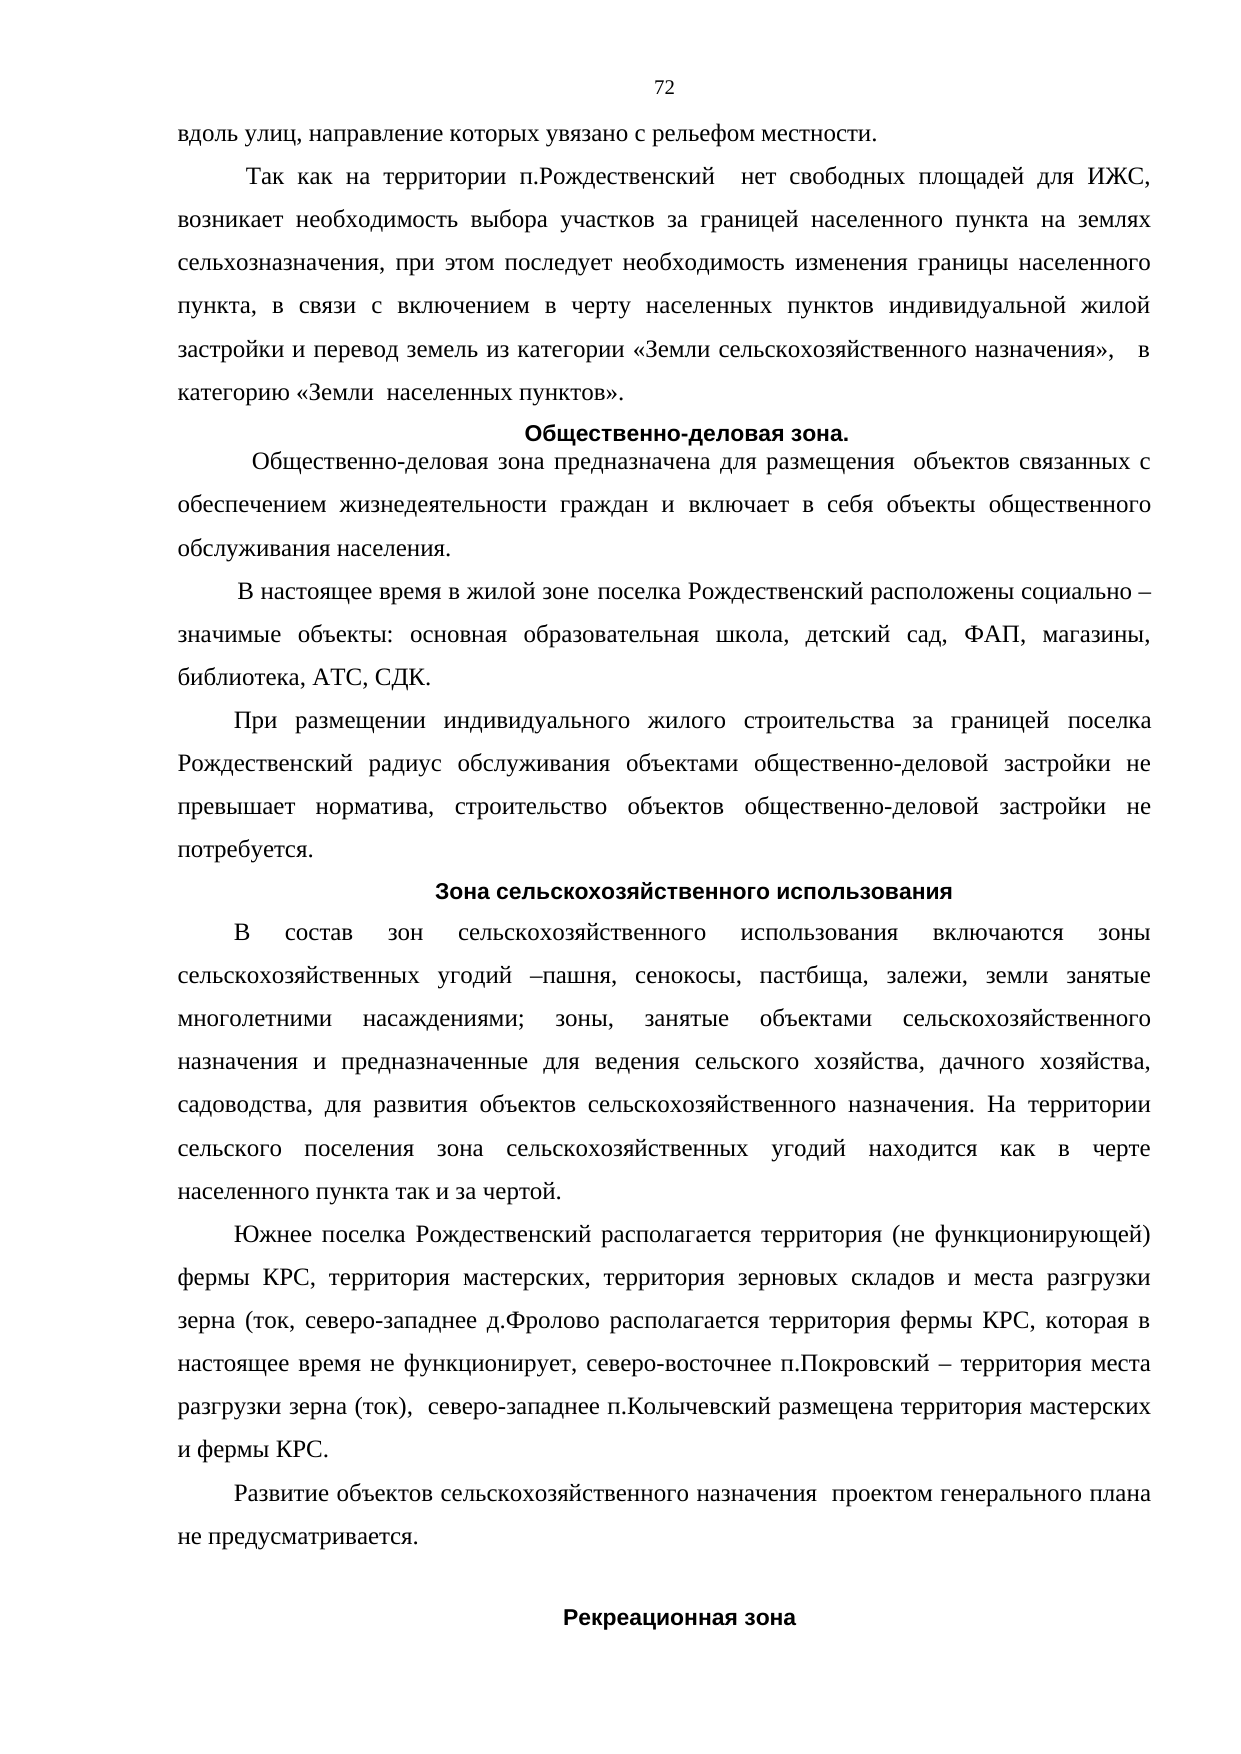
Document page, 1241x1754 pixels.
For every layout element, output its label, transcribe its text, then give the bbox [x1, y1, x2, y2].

text Общественно-деловая зона предназначена для размещения объектов связанных с обеспечением жизнедеятельности граждан и включает в себя объекты общественного обслуживания населения. [177, 446, 1152, 561]
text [177, 118, 1152, 147]
text В настоящее время в жилой зоне поселка Рождественский расположены социально – значимые объекты: основная образовательная школа, детский сад, ФАП, магазины, библиотека, АТС, СДК. [177, 576, 1152, 691]
text Общественно-деловая зона. [177, 420, 1123, 446]
text В состав зон сельскохозяйственного использования включаются зоны сельскохозяйственных угодий –пашня, сенокосы, пастбища, залежи, земли занятые многолетними насаждениями; зоны, занятые объектами сельскохозяйственного назначения и предназначенные для ведения сельского хозяйства, дачного хозяйства, садоводства, для развития объектов сельскохозяйственного назначения. На территории сельского поселения зона сельскохозяйственных угодий находится как в черте населенного пункта так и за чертой. [177, 917, 1152, 1204]
text Так как на территории п.Рождественский нет свободных площадей для ИЖС, возникает необходимость выбора участков за границей населенного пункта на землях сельхозназначения, при этом последует необходимость изменения границы населенного пункта, в связи с включением в черту населенных пунктов индивидуальной жилой застройки и перевод земель из категории «Земли сельскохозяйственного назначения», в категорию «Земли населенных пунктов». [177, 161, 1152, 406]
text Рекреационная зона [177, 1603, 1122, 1630]
text Зона сельскохозяйственного использования [177, 878, 1152, 904]
text Южнее поселка Рождественский располагается территория (не функционирующей) фермы КРС, территория мастерских, территория зерновых складов и места разгрузки зерна (ток, северо-западнее д.Фролово располагается территория фермы КРС, которая в настоящее время не функционирует, северо-восточнее п.Покровский – территория места разгрузки зерна (ток), северо-западнее п.Колычевский размещена территория мастерских и фермы КРС. [177, 1219, 1152, 1463]
text Развитие объектов сельскохозяйственного назначения проектом генерального плана не предусматривается. [177, 1478, 1152, 1549]
text При размещении индивидуального жилого строительства за границей поселка Рождественский радиус обслуживания объектами общественно-деловой застройки не превышает норматива, строительство объектов общественно-деловой застройки не потребуется. [177, 705, 1152, 863]
